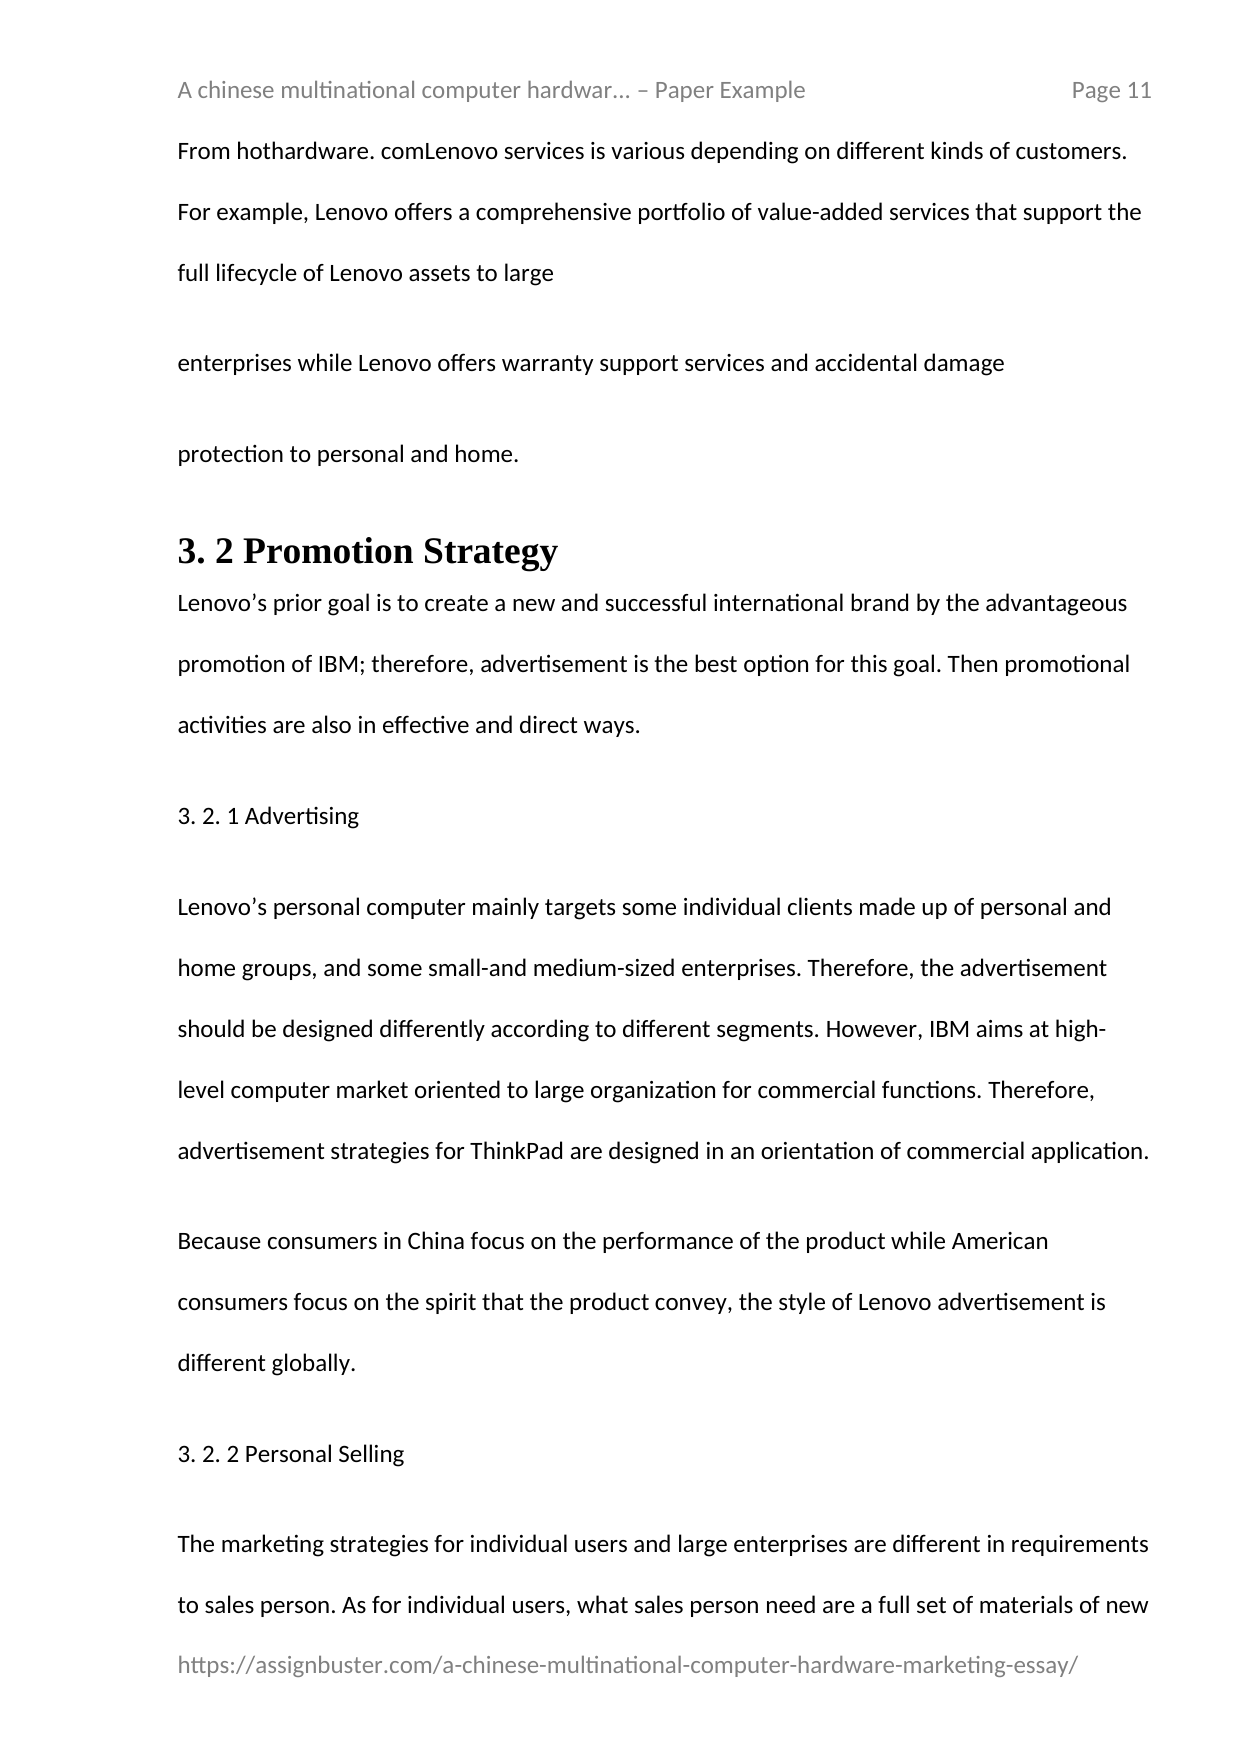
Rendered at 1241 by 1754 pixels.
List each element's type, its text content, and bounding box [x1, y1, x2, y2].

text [177, 1528, 1152, 1620]
text enterprises while Lenovo offers warranty support services and accidental damage [177, 347, 1152, 378]
subtitle 3. 2 Promotion Strategy [177, 528, 1152, 572]
text From hothardware. comLenovo services is various depending on different kinds of customers. For example, Lenovo offers a comprehensive portfolio of value-added services that support the full lifecycle of Lenovo assets to large [177, 135, 1152, 287]
text Lenovo’s prior goal is to create a new and successful international brand by the advantageous promotion of IBM; therefore, advertisement is the best option for this goal. Then promotional activities are also in effective and direct ways. [177, 587, 1152, 740]
text 3. 2. 2 Personal Selling [177, 1438, 1152, 1468]
text protection to personal and home. [177, 438, 1152, 468]
text 3. 2. 1 Advertising [177, 800, 1152, 831]
text Because consumers in China focus on the performance of the product while American consumers focus on the spirit that the product convey, the style of Lenovo advertisement is different globally. [177, 1225, 1152, 1378]
text Lenovo’s personal computer mainly targets some individual clients made up of personal and home groups, and some small-and medium-sized enterprises. Therefore, the advertisement should be designed differently according to different segments. However, IBM aims at high-level computer market oriented to large organization for commercial functions. Therefore, advertisement strategies for ThinkPad are designed in an orientation of commercial application. [177, 891, 1152, 1165]
